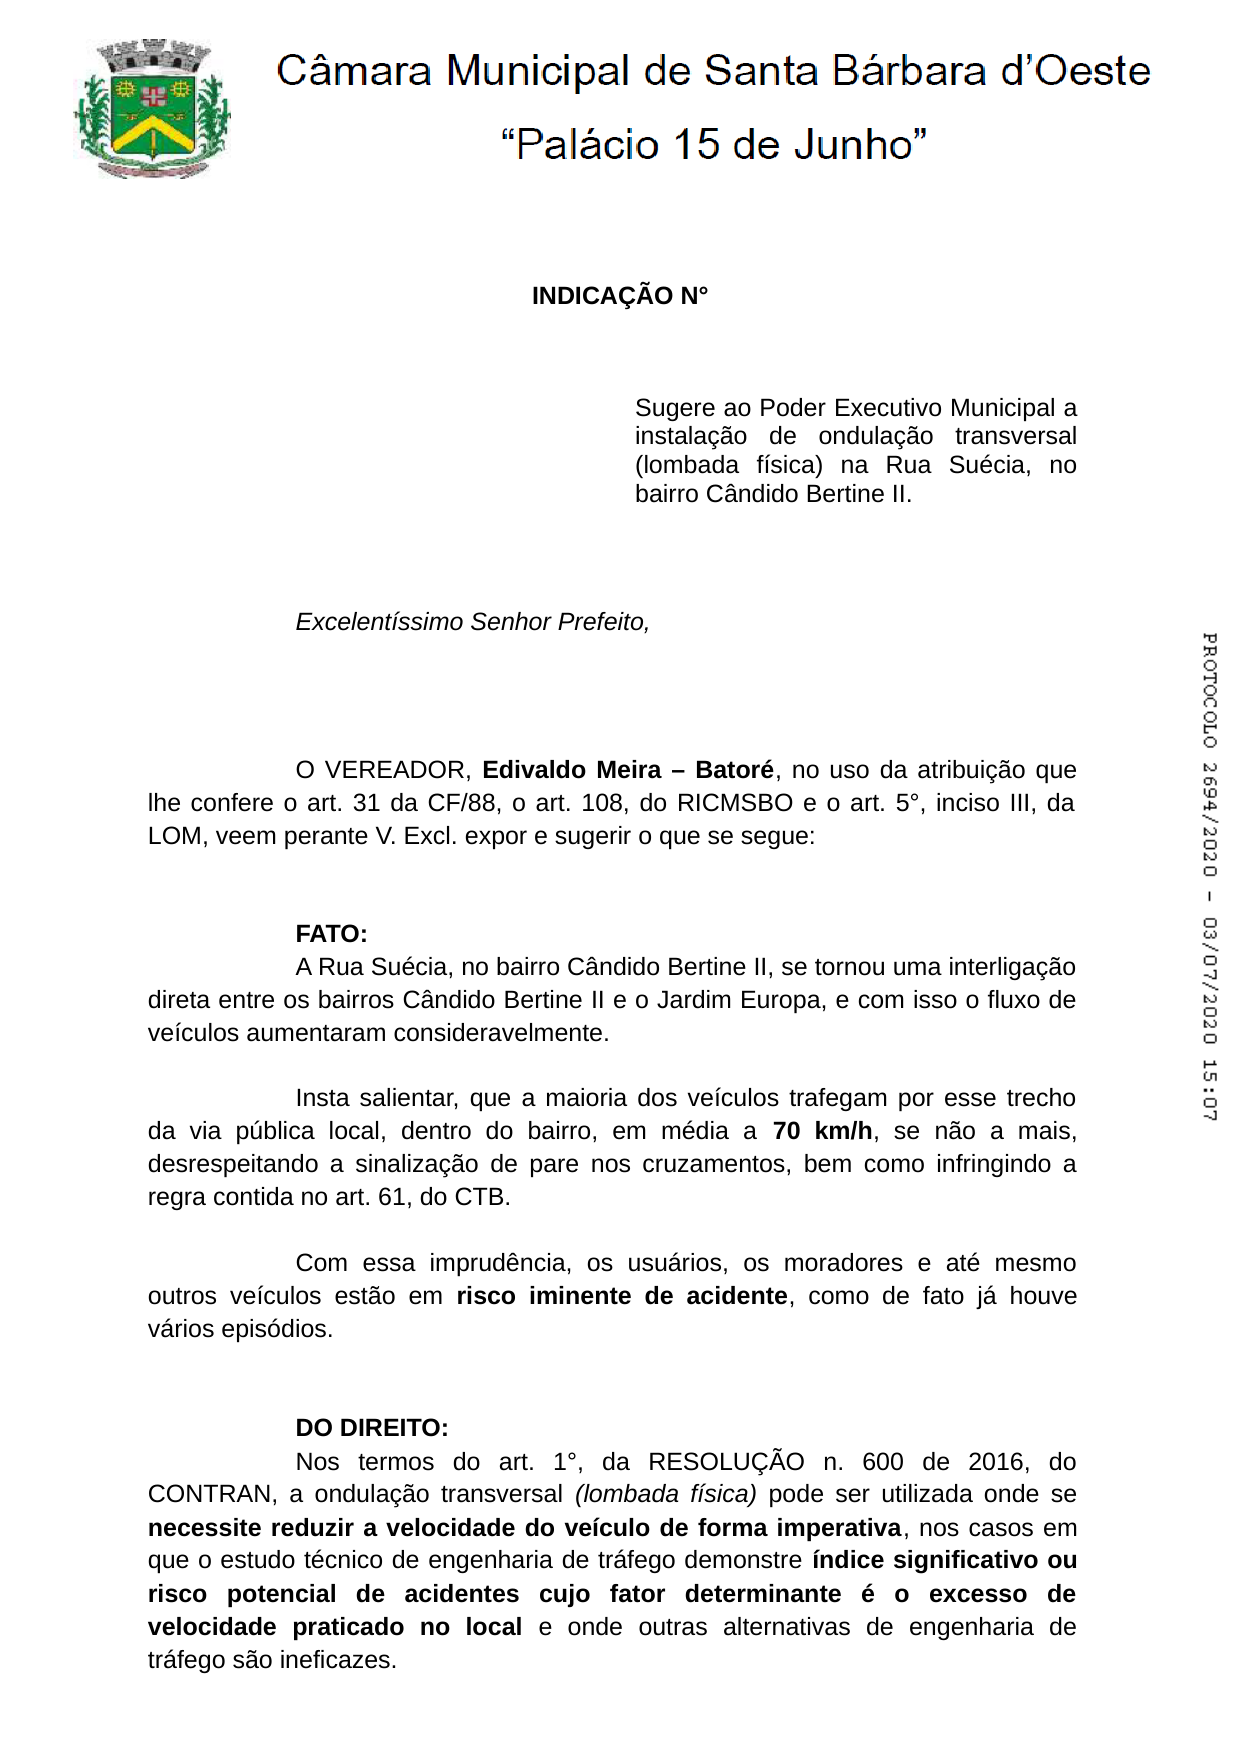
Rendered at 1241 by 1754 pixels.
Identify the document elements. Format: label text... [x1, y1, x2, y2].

picture [59, 29, 1175, 188]
text DO DIREITO: [148, 1413, 1078, 1442]
text Com essa imprudência, os usuários, os moradores e até mesmo outros veículos estão em risco iminente de acidente, como de fato já houve vários episódios. [148, 1248, 1078, 1343]
text Sugere ao Poder Executivo Municipal a instalação de ondulação transversal (lombada física) na Rua Suécia, no bairro Cândido Bertine II. [635, 393, 1078, 508]
text Excelentíssimo Senhor Prefeito, [148, 607, 1078, 635]
text FATO: [148, 919, 1078, 948]
text Nos termos do art. 1°, da RESOLUÇÃO n. 600 de 2016, do CONTRAN, a ondulação transversal (lombada física) pode ser utilizada onde se necessite reduzir a velocidade do veículo de forma imperativa, nos casos em que o estudo técnico de engenharia de tráfego demonstre índice significativo ou risco potencial de acidentes cujo fator determinante é o excesso de velocidade praticado no local e onde outras alternativas de engenharia de tráfego são ineficazes. [148, 1446, 1078, 1673]
text O VEREADOR, Edivaldo Meira – Batoré, no uso da atribuição que lhe confere o art. 31 da CF/88, o art. 108, do RICMSBO e o art. 5°, inciso III, da LOM, veem perante V. Excl. expor e sugerir o que se segue: [148, 755, 1078, 849]
text A Rua Suécia, no bairro Cândido Bertine II, se tornou uma interligação direta entre os bairros Cândido Bertine II e o Jardim Europa, e com isso o fluxo de veículos aumentaram consideravelmente. [148, 952, 1078, 1047]
text Insta salientar, que a maioria dos veículos trafegam por esse trecho da via pública local, dentro do bairro, em média a 70 km/h, se não a mais, desrespeitando a sinalização de pare nos cruzamentos, bem como infringindo a regra contida no art. 61, do CTB. [148, 1083, 1078, 1211]
text INDICAÇÃO N° [59, 281, 1181, 310]
picture [1177, 629, 1241, 1125]
